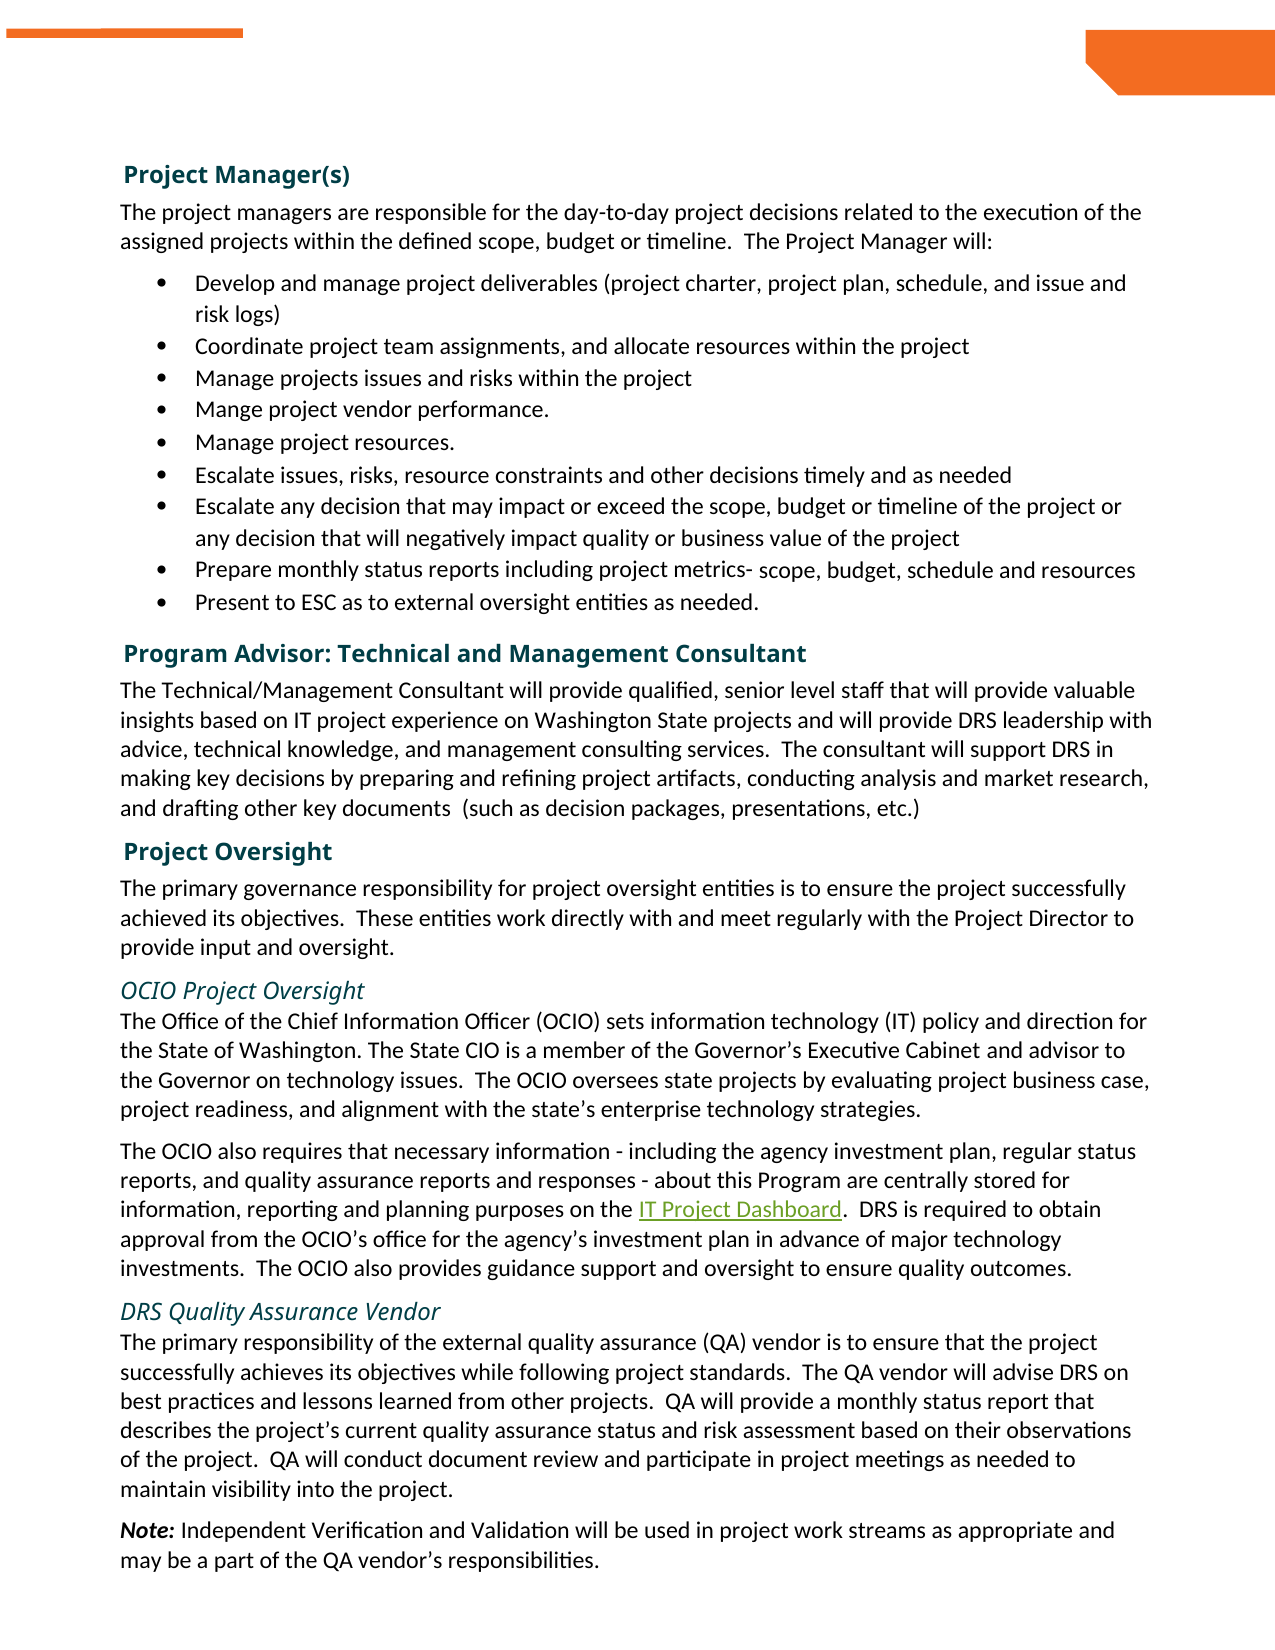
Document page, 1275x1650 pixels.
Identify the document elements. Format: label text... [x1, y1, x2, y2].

subtitle Project Oversight [123, 834, 1152, 867]
text The Office of the Chief Information Officer (OCIO) sets information technology (IT) policy and direction for the State of Washington. The State CIO is a member of the Governor’s Executive Cabinet and advisor to the Governor on technology issues. The OCIO oversees state projects by evaluating project business case, project readiness, and alignment with the state’s enterprise technology strategies. [120, 1006, 1155, 1123]
list Manage projects issues and risks within the project [157, 363, 1155, 392]
list Develop and manage project deliverables (project charter, project plan, schedule, and issue and risk logs) [157, 268, 1155, 329]
list Mange project vendor performance. [157, 394, 1155, 424]
subtitle DRS Quality Assurance Vendor [120, 1295, 1155, 1327]
subtitle OCIO Project Oversight [120, 974, 1155, 1006]
text The OCIO also requires that necessary information - including the agency investment plan, regular status reports, and quality assurance reports and responses - about this Program are centrally stored for information, reporting and planning purposes on the IT Project Dashboard. DRS is required to obtain approval from the OCIO’s office for the agency’s investment plan in advance of major technology investments. The OCIO also provides guidance support and oversight to ensure quality outcomes. [120, 1136, 1155, 1282]
text Note: Independent Verification and Validation will be used in project work streams as appropriate and may be a part of the QA vendor’s responsibilities. [120, 1515, 1155, 1574]
subtitle Program Advisor: Technical and Management Consultant [123, 637, 1152, 669]
text The project managers are responsible for the day-to-day project decisions related to the execution of the assigned projects within the defined scope, budget or timeline. The Project Manager will: [120, 197, 1155, 255]
text The primary governance responsibility for project oversight entities is to ensure the project successfully achieved its objectives. These entities work directly with and meet regularly with the Project Director to provide input and oversight. [120, 873, 1155, 961]
list Manage project resources. [157, 427, 1155, 457]
subtitle Project Manager(s) [123, 158, 1152, 191]
text The primary responsibility of the external quality assurance (QA) vendor is to ensure that the project successfully achieves its objectives while following project standards. The QA vendor will advise DRS on best practices and lessons learned from other projects. QA will provide a monthly status report that describes the project’s current quality assurance status and risk assessment based on their observations of the project. QA will conduct document review and participate in project meetings as needed to maintain visibility into the project. [120, 1327, 1155, 1503]
list Escalate issues, risks, resource constraints and other decisions timely and as needed [157, 460, 1155, 489]
list Escalate any decision that may impact or exceed the scope, budget or timeline of the project or any decision that will negatively impact quality or business value of the project [157, 491, 1155, 552]
text The Technical/Management Consultant will provide qualified, senior level staff that will provide valuable insights based on IT project experience on Washington State projects and will provide DRS leadership with advice, technical knowledge, and management consulting services. The consultant will support DRS in making key decisions by preparing and refining project artifacts, conducting analysis and market research, and drafting other key documents (such as decision packages, presentations, etc.) [120, 676, 1155, 822]
list Present to ESC as to external oversight entities as needed. [157, 587, 1155, 618]
list Coordinate project team assignments, and allocate resources within the project [157, 331, 1155, 360]
list Prepare monthly status reports including project metrics- scope, budget, schedule and resources [157, 554, 1155, 585]
